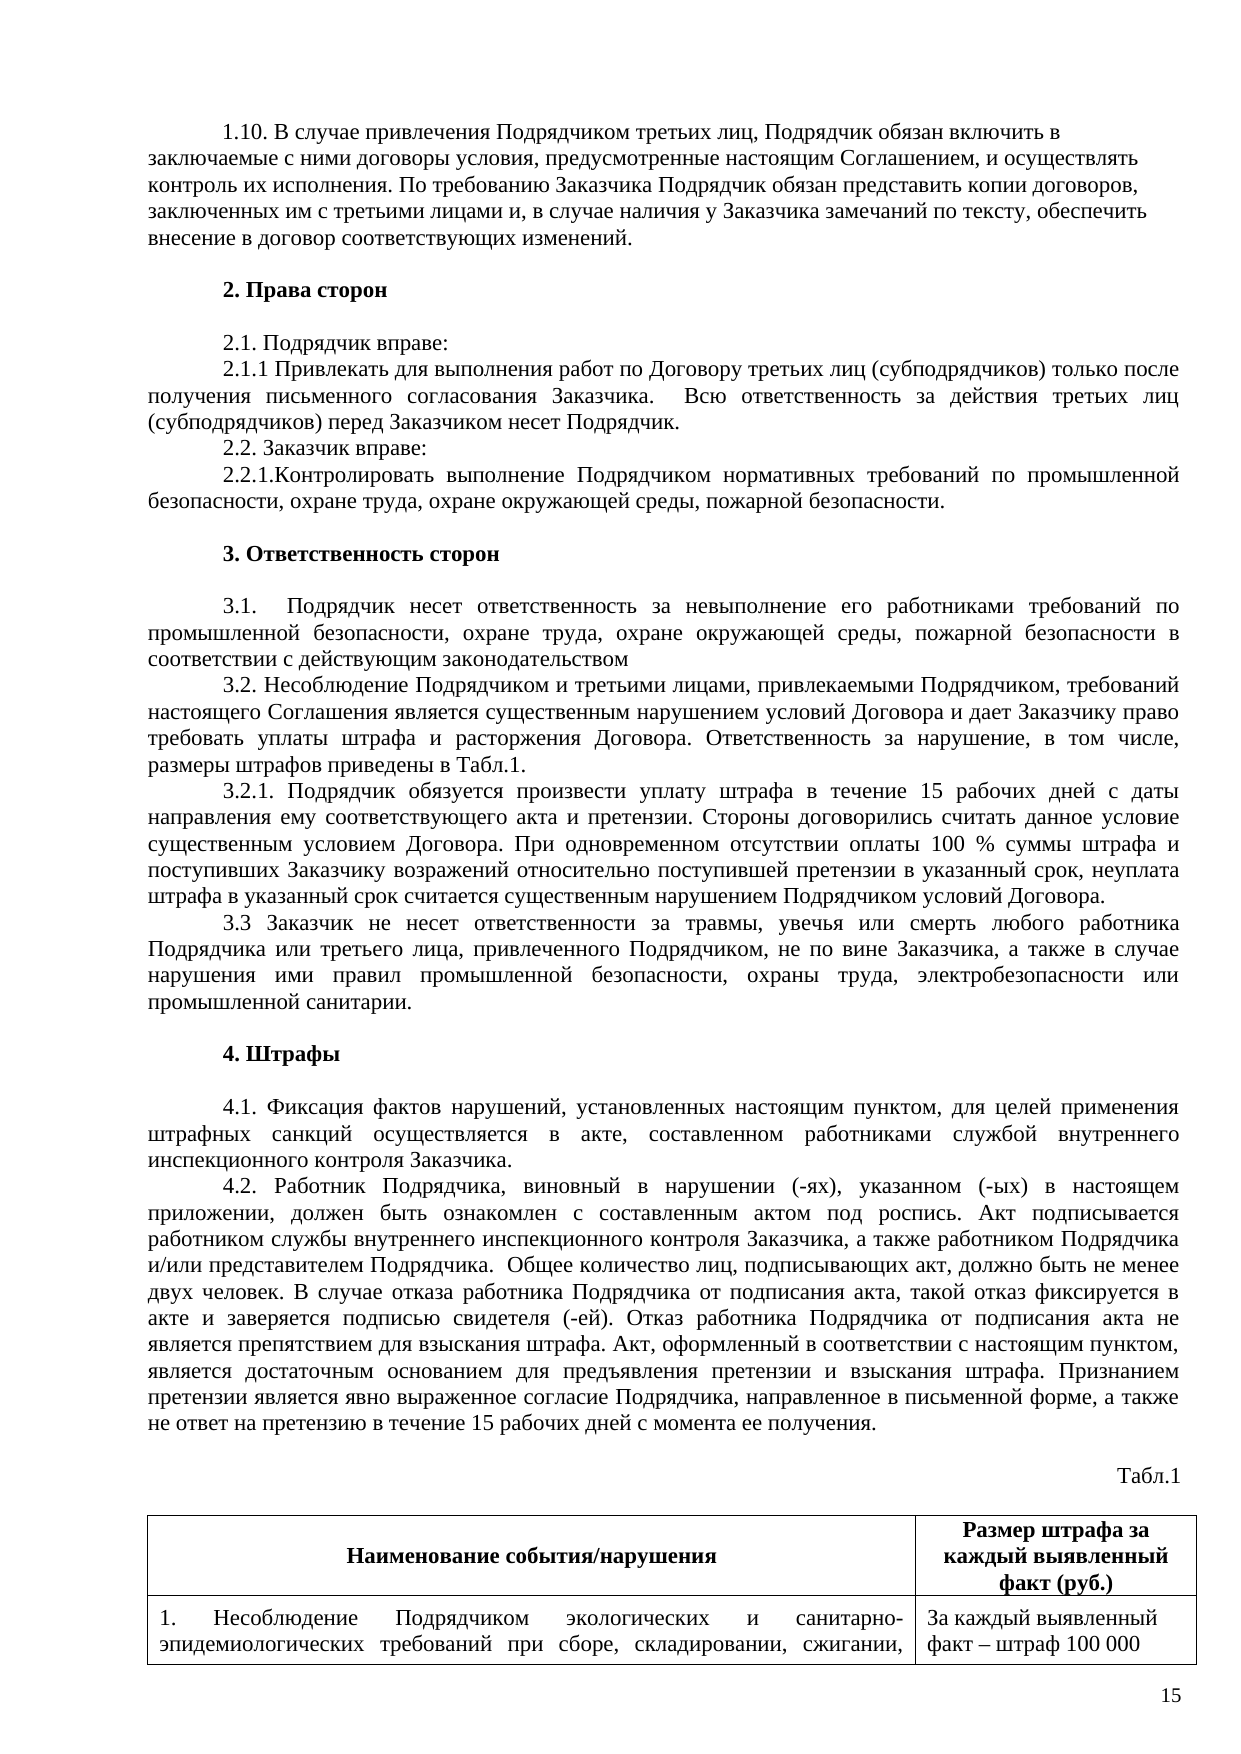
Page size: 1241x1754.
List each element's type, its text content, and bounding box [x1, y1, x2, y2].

text 4.1. Фиксация фактов нарушений, установленных настоящим пунктом, для целей применения штрафных санкций осуществляется в акте, составленном работниками службой внутреннего инспекционного контроля Заказчика. [148, 1093, 1181, 1172]
text 3.3 Заказчик не несет ответственности за травмы, увечья или смерть любого работника Подрядчика или третьего лица, привлеченного Подрядчиком, не по вине Заказчика, а также в случае нарушения ими правил промышленной безопасности, охраны труда, электробезопасности или промышленной санитарии. [148, 909, 1181, 1014]
text Табл.1 [148, 1462, 1181, 1488]
text 2.1. Подрядчик вправе: [148, 329, 1181, 355]
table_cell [916, 1596, 1196, 1664]
text 4. Штрафы [148, 1041, 1181, 1067]
text 1.10. В случае привлечения Подрядчиком третьих лиц, Подрядчик обязан включить в заключаемые с ними договоры условия, предусмотренные настоящим Соглашением, и осуществлять контроль их исполнения. По требованию Заказчика Подрядчик обязан представить копии договоров, заключенных им с третьими лицами и, в случае наличия у Заказчика замечаний по тексту, обеспечить внесение в договор соответствующих изменений. [148, 118, 1181, 250]
table_header Наименование события/нарушения [148, 1516, 915, 1595]
text 4.2. Работник Подрядчика, виновный в нарушении (-ях), указанном (-ых) в настоящем приложении, должен быть ознакомлен с составленным актом под роспись. Акт подписывается работником службы внутреннего инспекционного контроля Заказчика, а также работником Подрядчика и/или представителем Подрядчика. Общее количество лиц, подписывающих акт, должно быть не менее двух человек. В случае отказа работника Подрядчика от подписания акта, такой отказ фиксируется в акте и заверяется подписью свидетеля (-ей). Отказ работника Подрядчика от подписания акта не является препятствием для взыскания штрафа. Акт, оформленный в соответствии с настоящим пунктом, является достаточным основанием для предъявления претензии и взыскания штрафа. Признанием претензии является явно выраженное согласие Подрядчика, направленное в письменной форме, а также не ответ на претензию в течение 15 рабочих дней с момента ее получения. [148, 1172, 1181, 1436]
text 2.1.1 Привлекать для выполнения работ по Договору третьих лиц (субподрядчиков) только после получения письменного согласования Заказчика. Всю ответственность за действия третьих лиц (субподрядчиков) перед Заказчиком несет Подрядчик. [148, 355, 1181, 434]
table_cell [148, 1596, 915, 1664]
text 3.2.1. Подрядчик обязуется произвести уплату штрафа в течение 15 рабочих дней с даты направления ему соответствующего акта и претензии. Стороны договорились считать данное условие существенным условием Договора. При одновременном отсутствии оплаты 100 % суммы штрафа и поступивших Заказчику возражений относительно поступившей претензии в указанный срок, неуплата штрафа в указанный срок считается существенным нарушением Подрядчиком условий Договора. [148, 777, 1181, 909]
text 2.2. Заказчик вправе: [148, 434, 1181, 461]
text 3.1. Подрядчик несет ответственность за невыполнение его работниками требований по промышленной безопасности, охране труда, охране окружающей среды, пожарной безопасности в соответствии с действующим законодательством [148, 592, 1181, 672]
text 3. Ответственность сторон [148, 540, 1181, 566]
text 2.2.1.Контролировать выполнение Подрядчиком нормативных требований по промышленной безопасности, охране труда, охране окружающей среды, пожарной безопасности. [148, 461, 1181, 513]
text 3.2. Несоблюдение Подрядчиком и третьими лицами, привлекаемыми Подрядчиком, требований настоящего Соглашения является существенным нарушением условий Договора и дает Заказчику право требовать уплаты штрафа и расторжения Договора. Ответственность за нарушение, в том числе, размеры штрафов приведены в Табл.1. [148, 672, 1181, 777]
text 2. Права сторон [148, 276, 1181, 303]
table_header Размер штрафа за каждый выявленный факт (руб.) [916, 1516, 1196, 1595]
